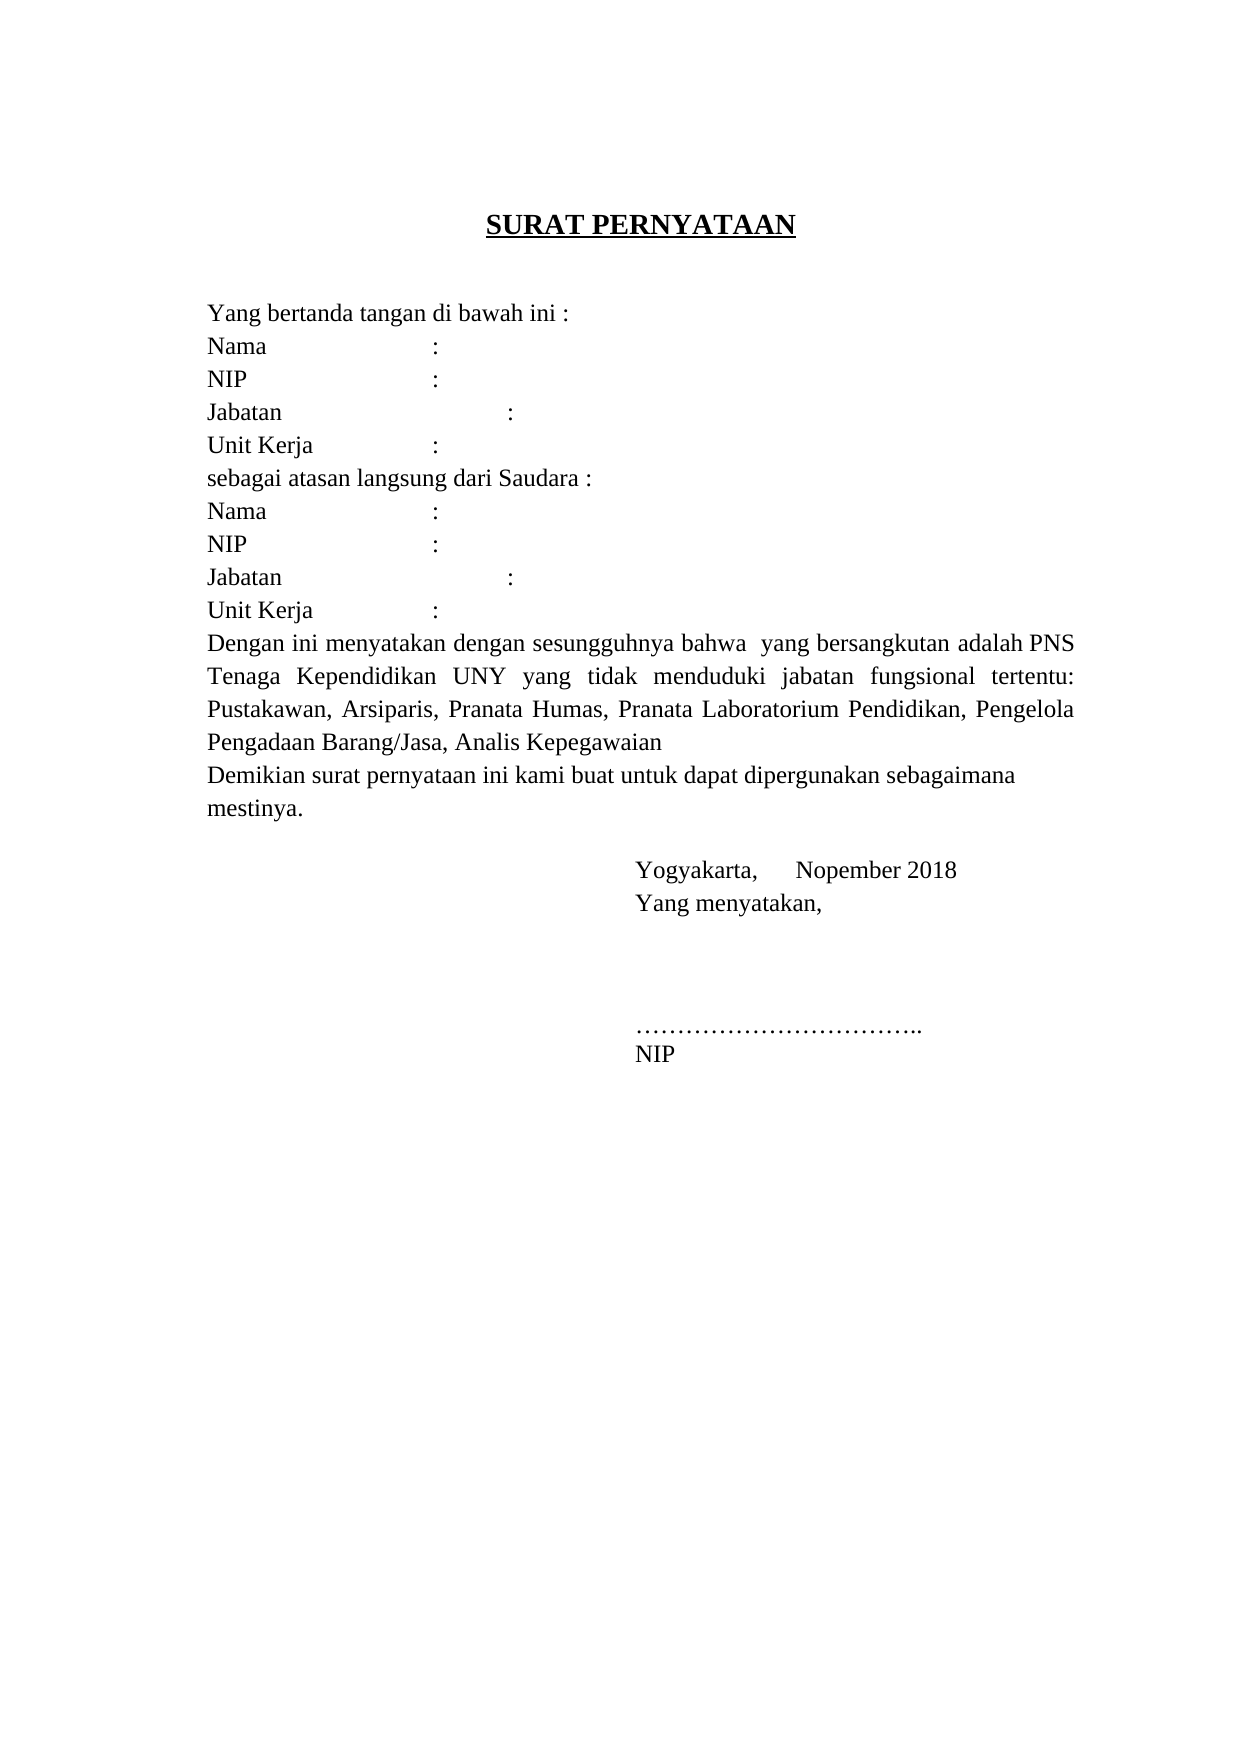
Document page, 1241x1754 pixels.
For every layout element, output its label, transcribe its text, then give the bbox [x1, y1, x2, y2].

text NIP : [207, 364, 1075, 393]
text Jabatan : [207, 562, 1075, 591]
text sebagai atasan langsung dari Saudara : [207, 463, 1075, 492]
text NIP : [207, 529, 1075, 558]
text Yang menyatakan, [635, 888, 1075, 917]
text Dengan ini menyatakan dengan sesungguhnya bahwa yang bersangkutan adalah PNS Tenaga Kependidikan UNY yang tidak menduduki jabatan fungsional tertentu: Pustakawan, Arsiparis, Pranata Humas, Pranata Laboratorium Pendidikan, Pengelola Pengadaan Barang/Jasa, Analis Kepegawaian [207, 628, 1075, 756]
text SURAT PERNYATAAN [207, 207, 1075, 240]
text Yang bertanda tangan di bawah ini : [207, 298, 1075, 327]
text NIP [635, 1039, 1075, 1068]
text Unit Kerja : [207, 595, 1075, 624]
text Nama : [207, 496, 1075, 525]
text Nama : [207, 331, 1075, 359]
text Yogyakarta, Nopember 2018 [635, 855, 1075, 884]
text Unit Kerja : [207, 430, 1075, 459]
text Jabatan : [207, 397, 1075, 426]
text …………………………….. [635, 1011, 1075, 1039]
text Demikian surat pernyataan ini kami buat untuk dapat dipergunakan sebagaimana mestinya. [207, 760, 1075, 822]
